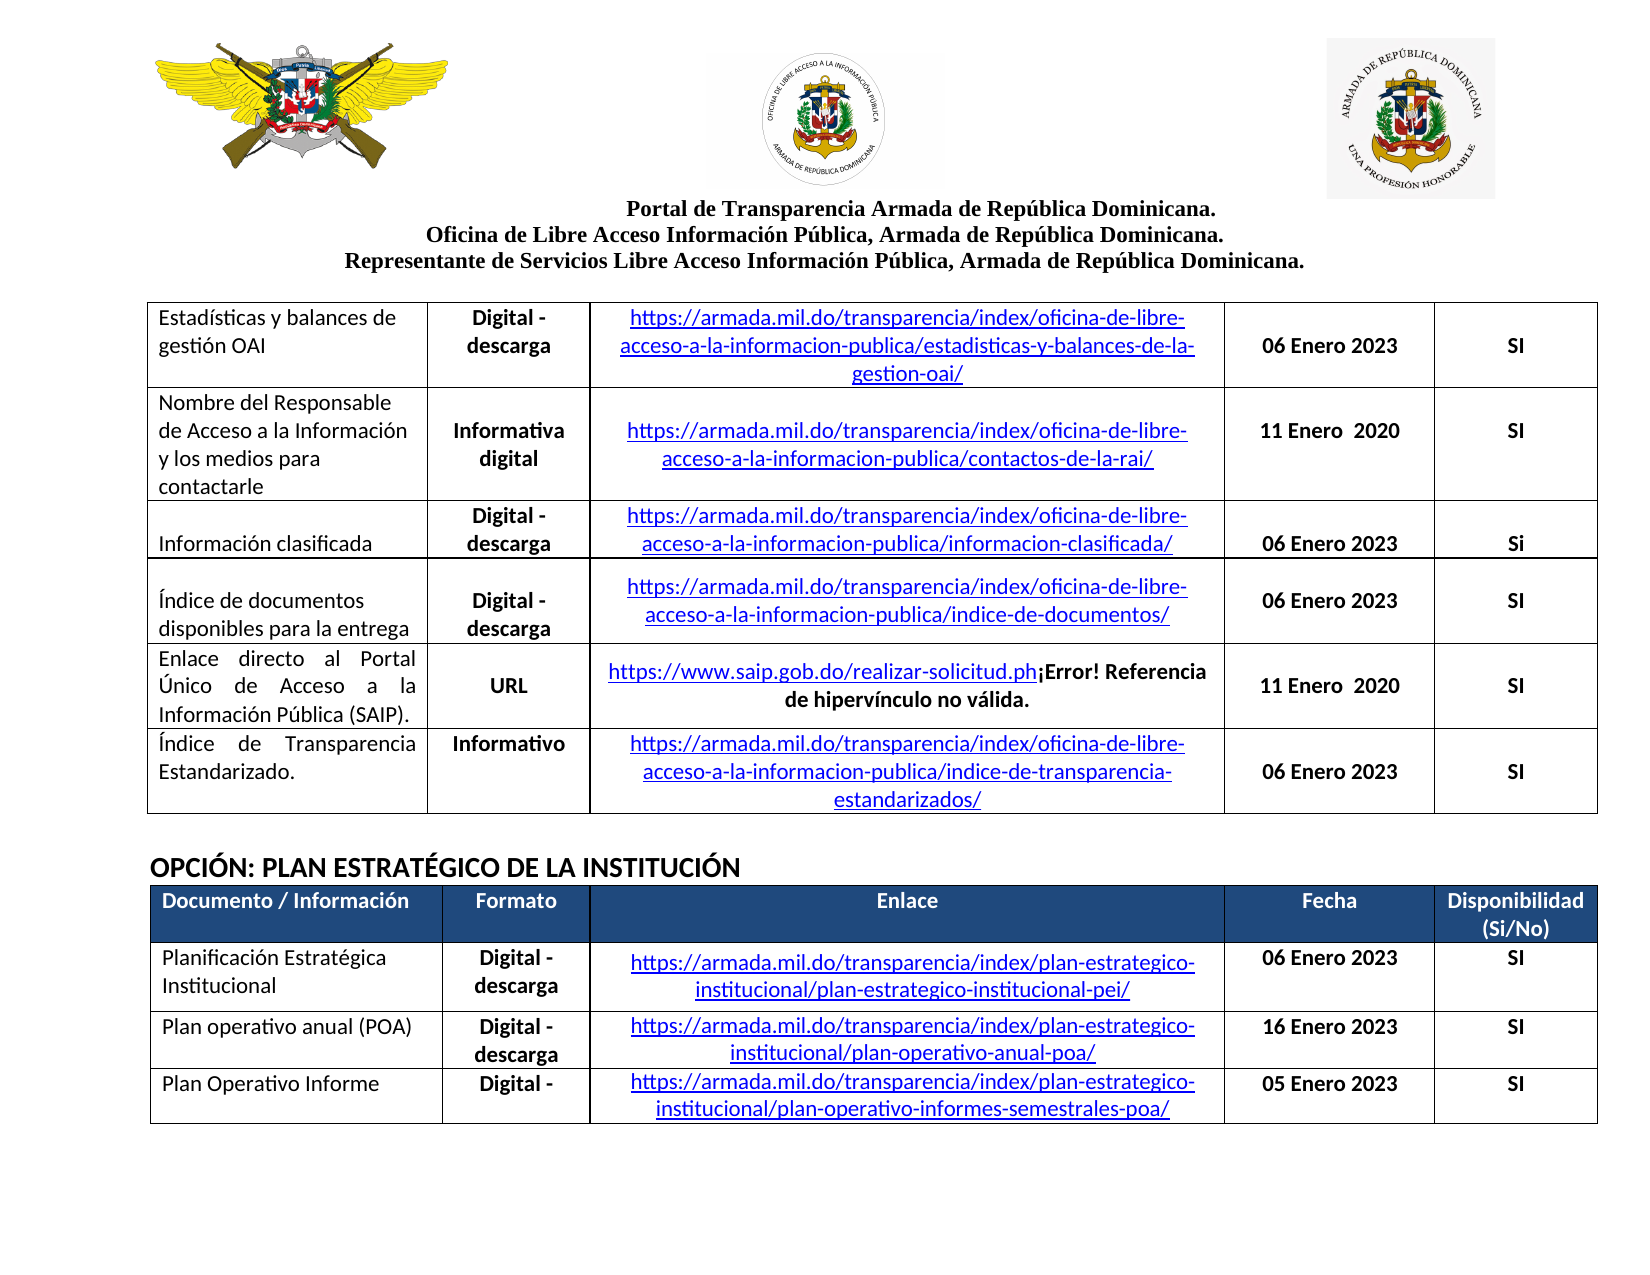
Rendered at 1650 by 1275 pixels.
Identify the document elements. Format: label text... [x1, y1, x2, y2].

table_cell Informativa digital [428, 388, 589, 500]
table_cell Índice de Transparencia Estandarizado. [148, 729, 427, 813]
table_cell Digital -descarga [443, 1012, 589, 1068]
table_cell SI [1435, 388, 1597, 500]
table_cell 06 Enero 2023 [1225, 559, 1434, 643]
table_cell Si [1435, 501, 1597, 557]
table_cell Informativo [428, 729, 589, 813]
table_cell 06 Enero 2023 [1225, 729, 1434, 813]
table_cell Nombre del Responsable de Acceso a la Información y los medios para contactarle [264, 388, 427, 500]
table_cell https://www.saip.gob.do/realizar-solicitud.ph¡Error! Referencia de hipervínculo no válida. [591, 644, 1224, 728]
table_header Documento / Información [151, 886, 442, 942]
table_cell https://armada.mil.do/transparencia/index/plan-estrategico-institucional/plan-operativo-anual-poa/ [591, 1012, 1224, 1068]
table_header Enlace [591, 886, 1224, 942]
table_cell Planificación Estratégica Institucional [151, 943, 442, 1011]
picture [1326, 38, 1496, 199]
table_cell Digital -descarga [443, 1069, 589, 1123]
table_cell Digital -descarga [428, 303, 589, 387]
table_cell https://armada.mil.do/transparencia/index/oficina-de-libre-acceso-a-la-informacion-publica/indice-de-documentos/ [591, 559, 1224, 643]
table_cell 06 Enero 2023 [1225, 501, 1434, 557]
table_cell https://armada.mil.do/transparencia/index/oficina-de-libre-acceso-a-la-informacion-publica/estadisticas-y-balances-de-la-gestion-oai/ [591, 303, 1224, 387]
table_cell Digital -descarga [443, 943, 589, 1011]
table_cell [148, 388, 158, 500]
table_cell URL [428, 644, 589, 728]
picture [134, 31, 469, 175]
table_cell SI [1435, 303, 1597, 387]
table_cell Plan operativo anual (POA) [151, 1012, 442, 1068]
table_cell 06 Enero 2023 [1225, 303, 1434, 387]
table_cell 11 Enero 2020 [1225, 388, 1434, 500]
table_cell Información clasificada [148, 501, 427, 557]
table_cell SI [1435, 729, 1597, 813]
table_cell https://armada.mil.do/transparencia/index/plan-estrategico-institucional/plan-operativo-informes-semestrales-poa/ [591, 1069, 1224, 1123]
table_cell SI [1435, 559, 1597, 643]
table_cell https://armada.mil.do/transparencia/index/oficina-de-libre-acceso-a-la-informacion-publica/indice-de-transparencia-estandarizados/ [591, 729, 1224, 813]
table_cell Digital -descarga [428, 559, 589, 643]
table_cell https://armada.mil.do/transparencia/index/plan-estrategico-institucional/plan-estrategico-institucional-pei/ [591, 943, 1224, 1011]
table_cell Plan Operativo Informe Semestral POA [151, 1069, 442, 1123]
table_header Disponibilidad (Si/No) [1435, 886, 1597, 942]
table_cell Índice de documentos disponibles para la entrega [148, 559, 427, 643]
table_header Fecha [1225, 886, 1434, 942]
table_cell SI [1435, 644, 1597, 728]
table_cell Enlace directo al Portal Único de Acceso a la Información Pública (SAIP). [148, 644, 427, 728]
text OPCIÓN: PLAN ESTRATÉGICO DE LA INSTITUCIÓN [150, 849, 1500, 885]
table_cell https://armada.mil.do/transparencia/index/oficina-de-libre-acceso-a-la-informacion-publica/informacion-clasificada/ [591, 501, 1224, 557]
table_cell 05 Enero 2023 [1225, 1069, 1434, 1123]
table_cell Digital -descarga [428, 501, 589, 557]
table_cell SI [1435, 1069, 1597, 1123]
table_cell 06 Enero 2023 [1225, 943, 1434, 1011]
table_header Formato [443, 886, 589, 942]
table_cell 11 Enero 2020 [1225, 644, 1434, 728]
picture [705, 53, 945, 189]
table_cell Estadísticas y balances de gestión OAI [148, 303, 427, 387]
table_cell SI [1435, 1012, 1597, 1068]
table_cell https://armada.mil.do/transparencia/index/oficina-de-libre-acceso-a-la-informacion-publica/contactos-de-la-rai/ [591, 388, 1224, 500]
table_cell SI [1435, 943, 1597, 1011]
table_cell 16 Enero 2023 [1225, 1012, 1434, 1068]
